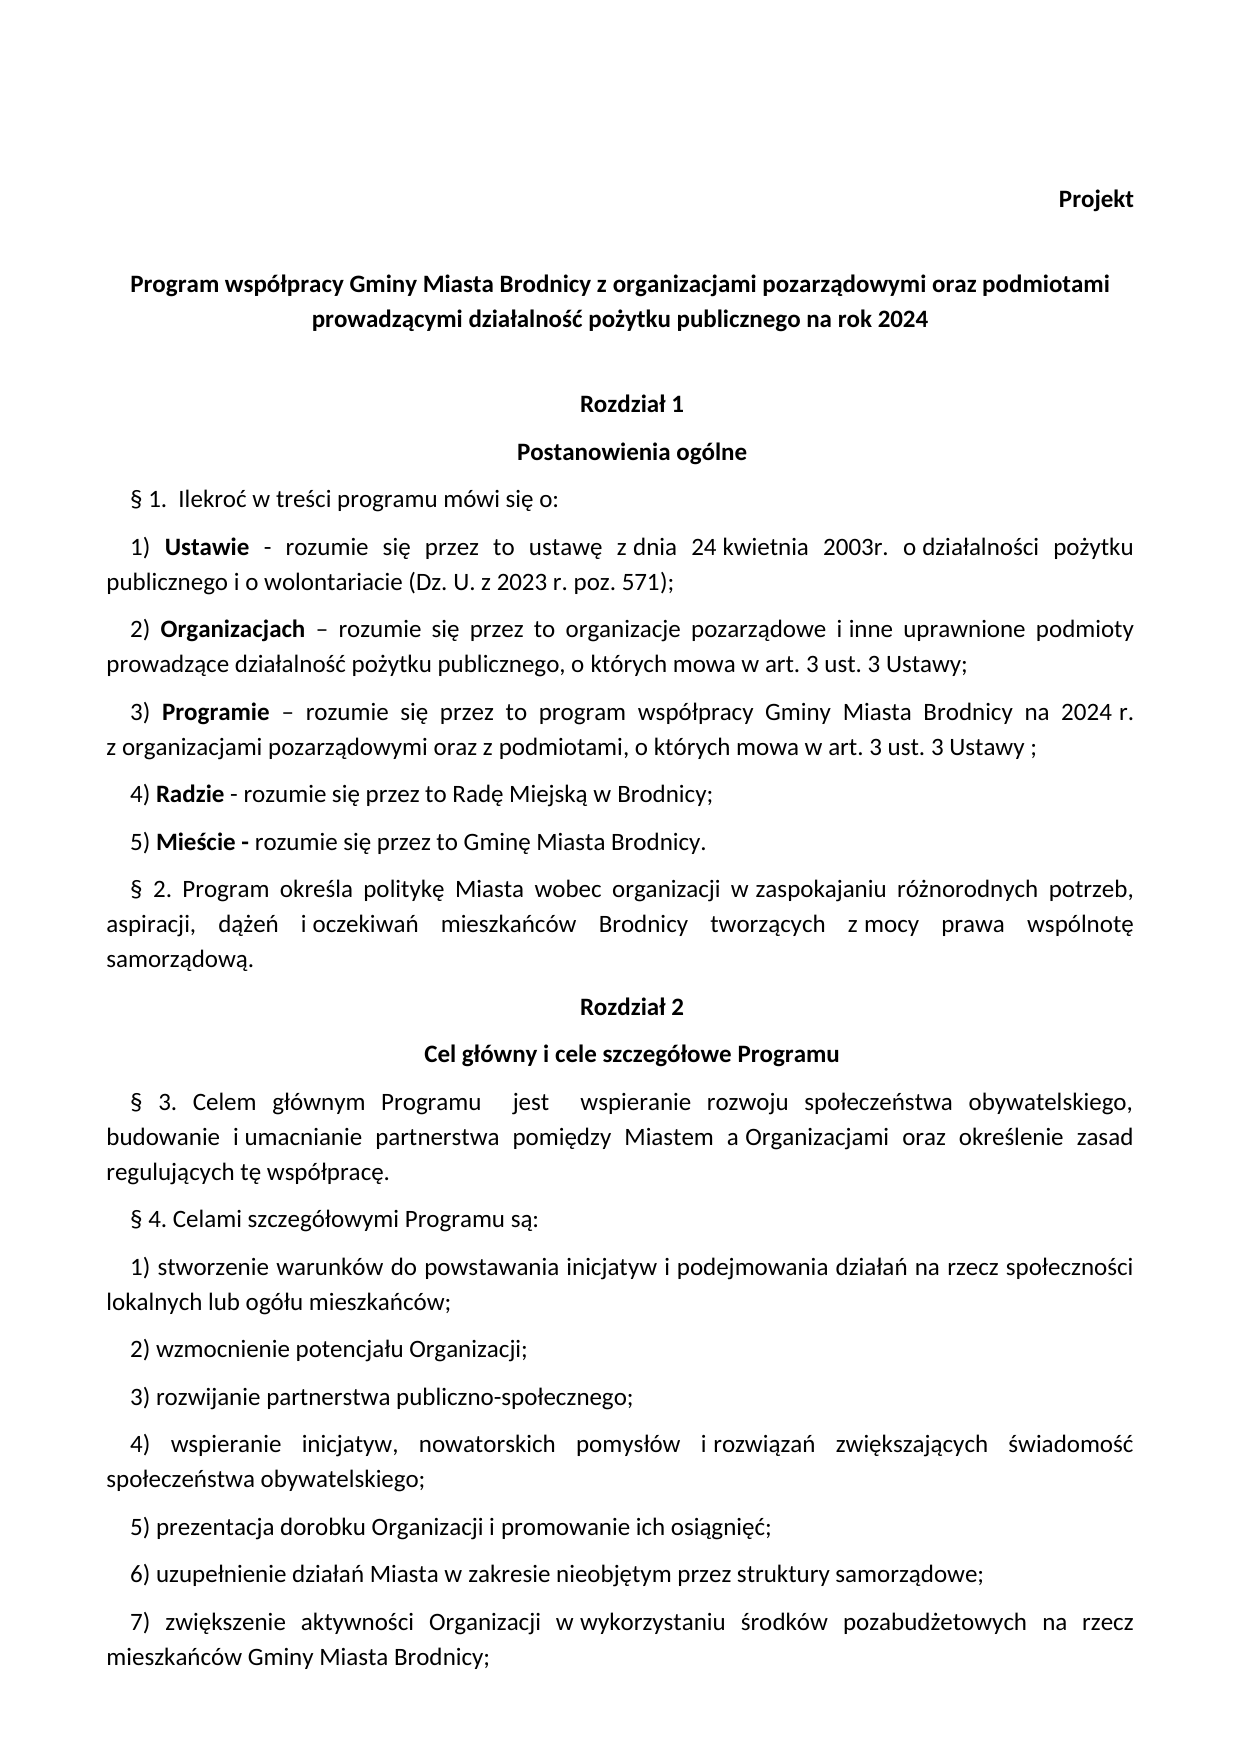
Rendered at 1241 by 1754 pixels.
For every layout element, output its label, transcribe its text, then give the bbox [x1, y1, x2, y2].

text 3) rozwijanie partnerstwa publiczno-społecznego; [106, 1381, 1134, 1412]
text 3) Programie – rozumie się przez to program współpracy Gminy Miasta Brodnicy na 2024 r. z organizacjami pozarządowymi oraz z podmiotami, o których mowa w art. 3 ust. 3 Ustawy ; [106, 696, 1134, 762]
text Rozdział 2 [106, 991, 1134, 1022]
text 5) prezentacja dorobku Organizacji i promowanie ich osiągnięć; [106, 1511, 1134, 1542]
text § 2. Program określa politykę Miasta wobec organizacji w zaspokajaniu różnorodnych potrzeb, aspiracji, dążeń i oczekiwań mieszkańców Brodnicy tworzących z mocy prawa wspólnotę samorządową. [106, 873, 1134, 974]
text 7) zwiększenie aktywności Organizacji w wykorzystaniu środków pozabudżetowych na rzecz mieszkańców Gminy Miasta Brodnicy; [106, 1606, 1134, 1672]
text Cel główny i cele szczegółowe Programu [106, 1038, 1134, 1069]
text 5) Mieście - rozumie się przez to Gminę Miasta Brodnicy. [106, 826, 1134, 857]
text 6) uzupełnienie działań Miasta w zakresie nieobjętym przez struktury samorządowe; [106, 1558, 1134, 1589]
text 1) stworzenie warunków do powstawania inicjatyw i podejmowania działań na rzecz społeczności lokalnych lub ogółu mieszkańców; [106, 1251, 1134, 1317]
text Rozdział 1 [106, 388, 1134, 419]
text 4) Radzie - rozumie się przez to Radę Miejską w Brodnicy; [106, 778, 1134, 809]
text Projekt [106, 183, 1134, 214]
text 4) wspieranie inicjatyw, nowatorskich pomysłów i rozwiązań zwiększających świadomość społeczeństwa obywatelskiego; [106, 1428, 1134, 1494]
text § 4. Celami szczegółowymi Programu są: [106, 1203, 1134, 1234]
text § 3. Celem głównym Programu jest wspieranie rozwoju społeczeństwa obywatelskiego, budowanie i umacnianie partnerstwa pomiędzy Miastem a Organizacjami oraz określenie zasad regulujących tę współpracę. [106, 1086, 1134, 1187]
text 1) Ustawie - rozumie się przez to ustawę z dnia 24 kwietnia 2003r. o działalności pożytku publicznego i o wolontariacie (Dz. U. z 2023 r. poz. 571); [106, 531, 1134, 597]
text Program współpracy Gminy Miasta Brodnicy z organizacjami pozarządowymi oraz podmiotami prowadzącymi działalność pożytku publicznego na rok 2024 [106, 268, 1134, 334]
text Postanowienia ogólne [106, 436, 1134, 467]
text 2) Organizacjach – rozumie się przez to organizacje pozarządowe i inne uprawnione podmioty prowadzące działalność pożytku publicznego, o których mowa w art. 3 ust. 3 Ustawy; [106, 613, 1134, 679]
text § 1. Ilekroć w treści programu mówi się o: [106, 483, 1134, 514]
text 2) wzmocnienie potencjału Organizacji; [106, 1333, 1134, 1364]
